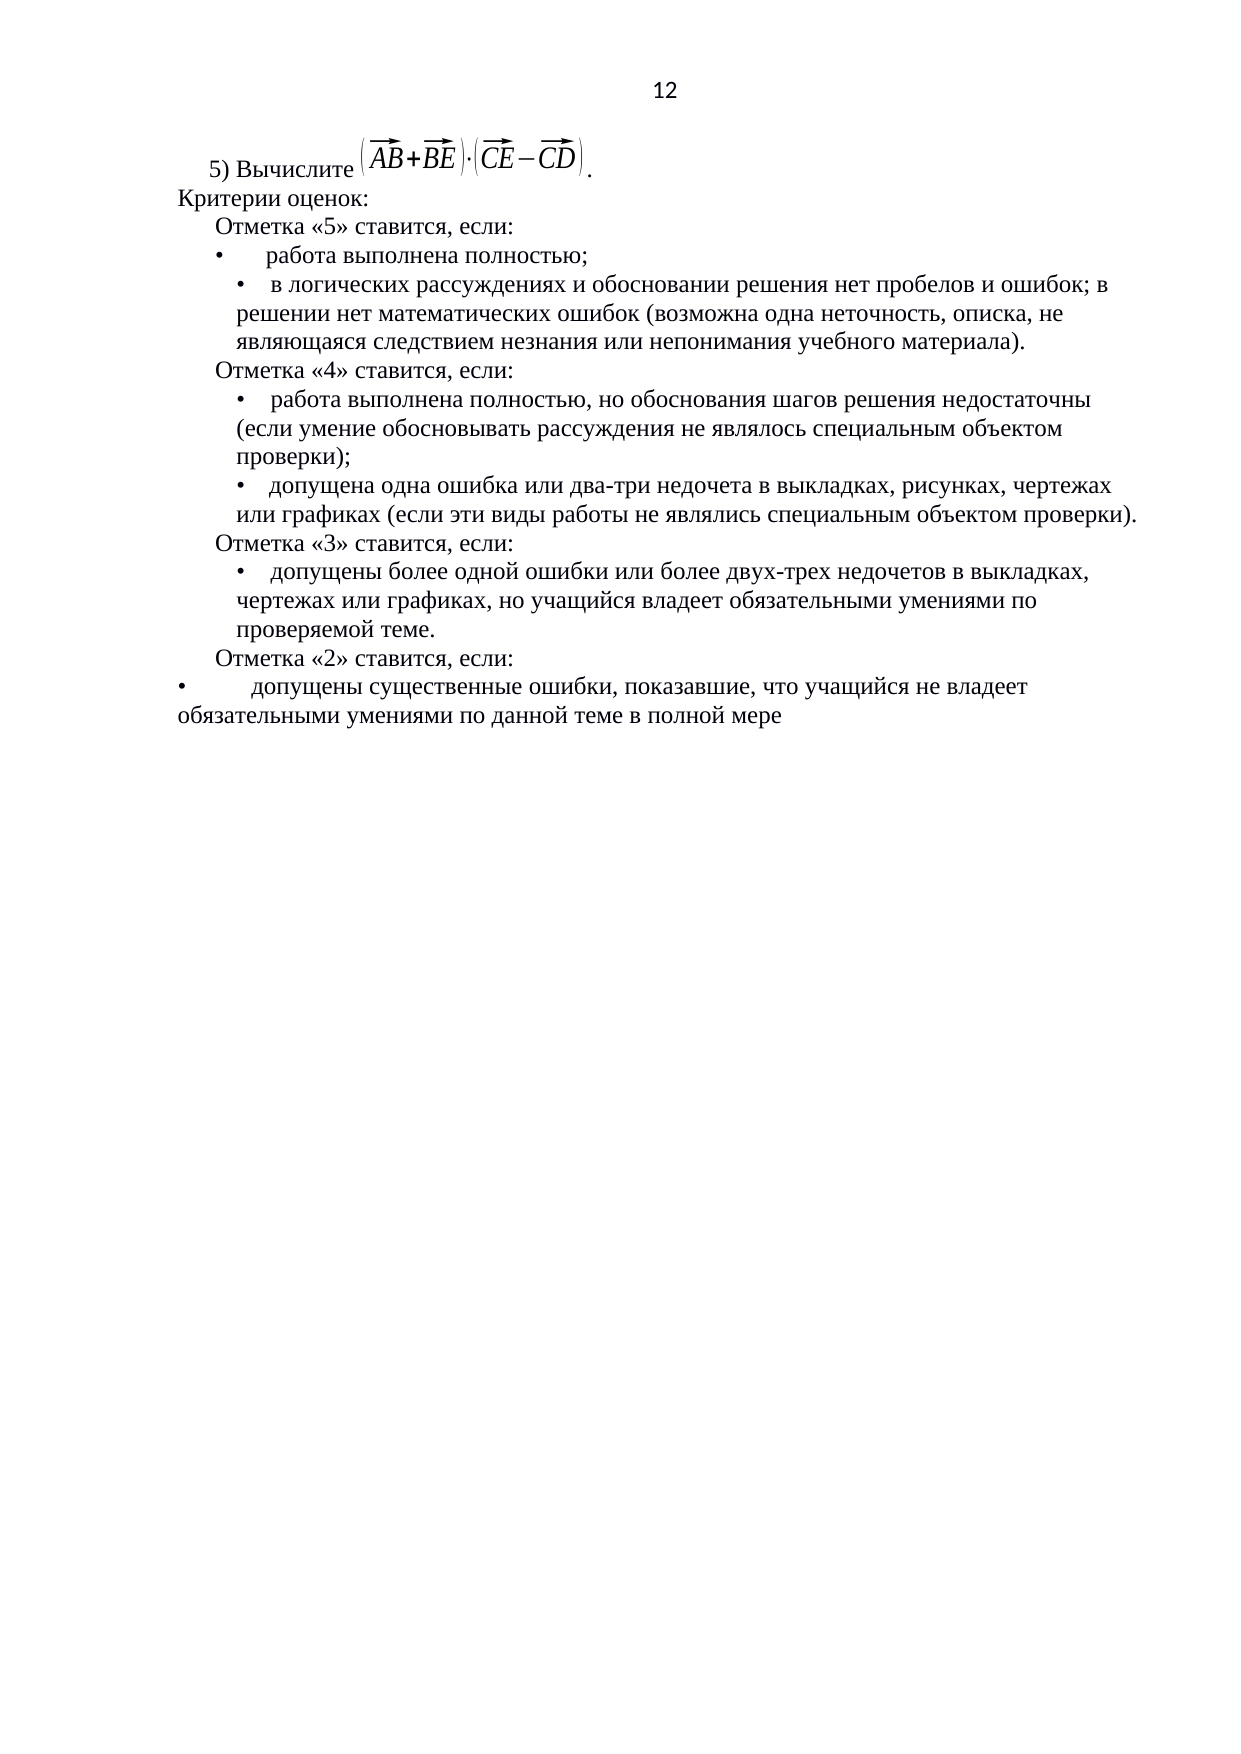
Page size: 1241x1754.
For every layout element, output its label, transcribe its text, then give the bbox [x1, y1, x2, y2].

text Отметка «4» ставится, если: [177, 355, 1152, 384]
text • допущены существенные ошибки, показавшие, что учащийся не владеет обязательными умениями по данной теме в полной мере [177, 671, 1152, 729]
text • допущена одна ошибка или два-три недочета в выкладках, рисунках, чертежах или графиках (если эти виды работы не являлись специальным объектом проверки). [236, 470, 1152, 528]
text • допущены более одной ошибки или более двух-трех недочетов в выкладках, чертежах или графиках, но учащийся владеет обязательными умениями по проверяемой теме. [236, 556, 1152, 643]
text 5) Вычислите . [177, 135, 1152, 183]
text • работа выполнена полностью; [177, 240, 1152, 269]
text • в логических рассуждениях и обосновании решения нет пробелов и ошибок; в решении нет математических ошибок (возможна одна неточность, описка, не являющаяся следствием незнания или непонимания учебного материала). [236, 269, 1152, 355]
text Отметка «2» ставится, если: [177, 643, 1152, 671]
text Отметка «5» ставится, если: [177, 211, 1152, 240]
text Критерии оценок: [177, 183, 1152, 211]
text Отметка «3» ставится, если: [177, 528, 1152, 556]
text • работа выполнена полностью, но обоснования шагов решения недостаточны (если умение обосновывать рассуждения не являлось специальным объектом проверки); [236, 384, 1152, 470]
